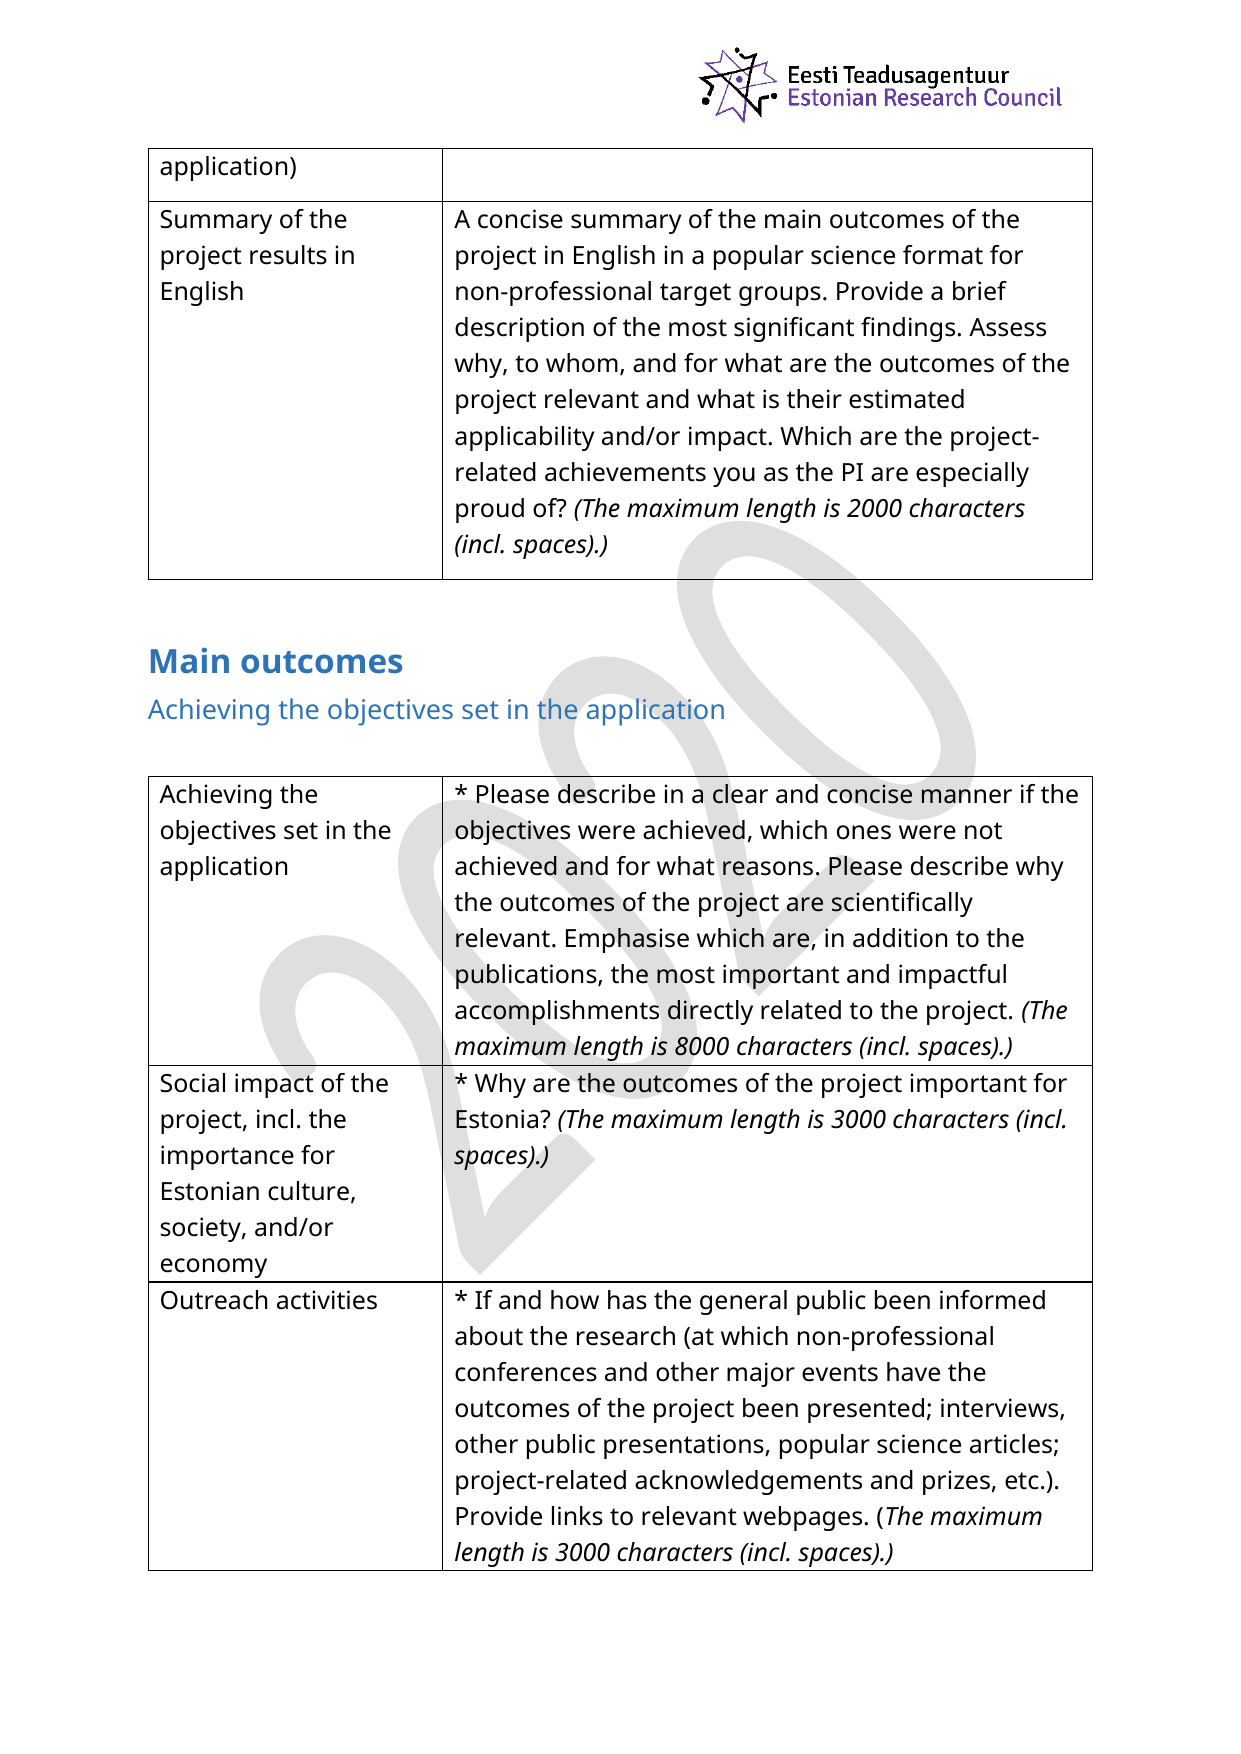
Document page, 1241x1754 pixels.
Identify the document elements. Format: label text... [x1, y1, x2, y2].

table_cell * If and how has the general public been informed about the research (at which non-professional conferences and other major events have the outcomes of the project been presented; interviews, other public presentations, popular science articles; project-related acknowledgements and prizes, etc.). Provide links to relevant webpages. (The maximum length is 3000 characters (incl. spaces).) [443, 1283, 1092, 1570]
picture [664, 32, 1093, 136]
subtitle Achieving the objectives set in the application [148, 690, 1093, 727]
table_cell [149, 149, 442, 201]
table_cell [443, 149, 1092, 201]
table_header Achieving the objectives set in the application [149, 777, 442, 1064]
table_cell * Why are the outcomes of the project important for Estonia? (The maximum length is 3000 characters (incl. spaces).) [443, 1066, 1092, 1281]
table_cell Outreach activities [149, 1283, 442, 1570]
subtitle Main outcomes [148, 638, 1093, 683]
table_cell A concise summary of the main outcomes of the project in English in a popular science format for non-professional target groups. Provide a brief description of the most significant findings. Assess why, to whom, and for what are the outcomes of the project relevant and what is their estimated applicability and/or impact. Which are the project-related achievements you as the PI are especially proud of? (The maximum length is 2000 characters (incl. spaces).) [443, 202, 1092, 579]
table_header * Please describe in a clear and concise manner if the objectives were achieved, which ones were not achieved and for what reasons. Please describe why the outcomes of the project are scientifically relevant. Emphasise which are, in addition to the publications, the most important and impactful accomplishments directly related to the project. (The maximum length is 8000 characters (incl. spaces).) [443, 777, 1092, 1064]
table_cell Summary of the project results in English [149, 202, 442, 579]
table_cell Social impact of the project, incl. the importance for Estonian culture, society, and/or economy [149, 1066, 442, 1281]
